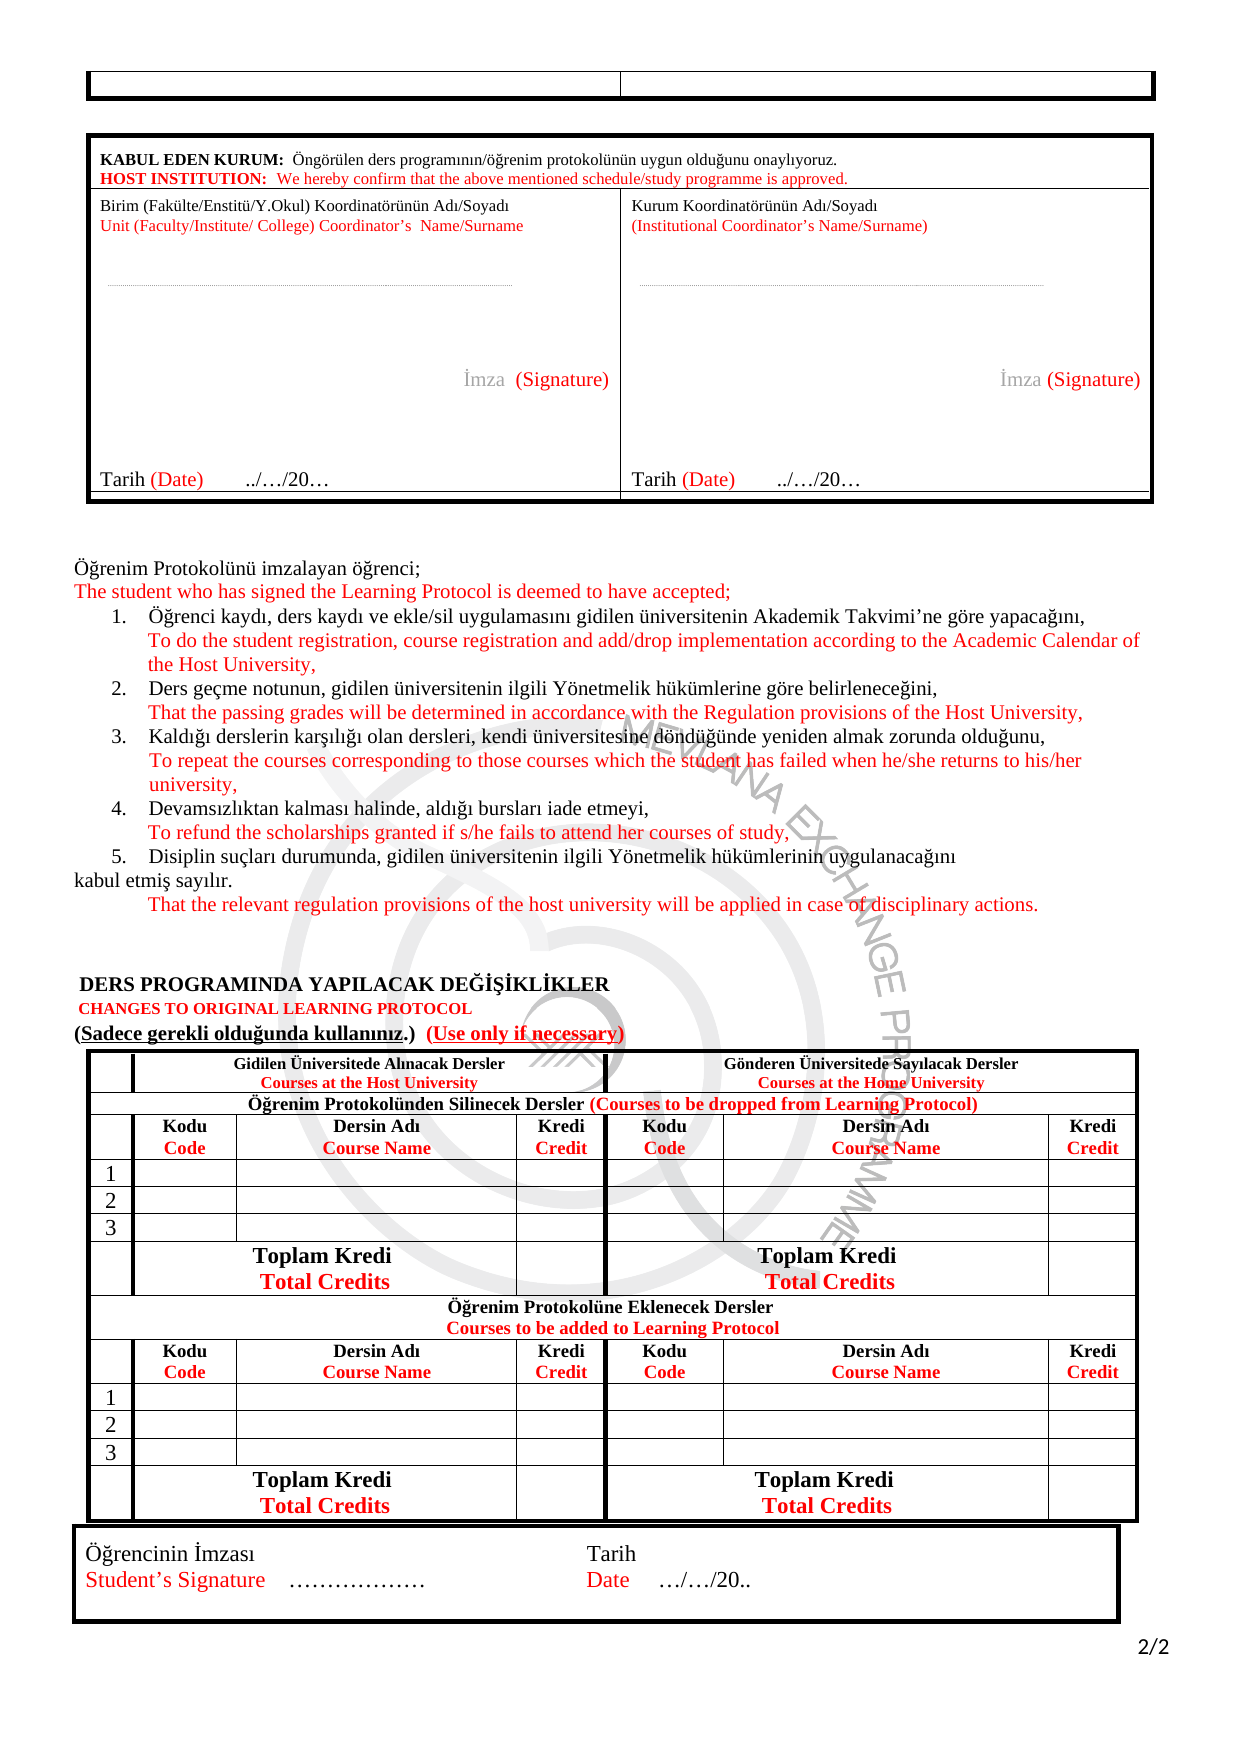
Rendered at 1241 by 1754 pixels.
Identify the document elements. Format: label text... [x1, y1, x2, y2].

text To repeat the courses corresponding to those courses which the student has failed when he/she returns to his/her university, [149, 748, 1169, 796]
text CHANGES TO ORIGINAL LEARNING PROTOCOL [74, 999, 1169, 1018]
table_cell [608, 1214, 723, 1241]
table_cell [91, 1340, 131, 1383]
table_cell [517, 1411, 603, 1438]
list Öğrenci kaydı, ders kaydı ve ekle/sil uygulamasını gidilen üniversitenin Akademik Takvimi’ne göre yapacağını, [111, 603, 1169, 628]
text That the passing grades will be determined in accordance with the Regulation provisions of the Host University, [111, 700, 1169, 724]
table_cell [237, 1411, 516, 1438]
table_cell [608, 1384, 723, 1410]
list Kaldığı derslerin karşılığı olan dersleri, kendi üniversitesine döndüğünde yeniden almak zorunda olduğunu, [111, 724, 1169, 748]
list Disiplin suçları durumunda, gidilen üniversitenin ilgili Yönetmelik hükümlerinin uygulanacağını [111, 844, 1169, 868]
table_cell Kredi Credit [1049, 1340, 1135, 1383]
table_cell [517, 1439, 603, 1465]
table_cell Dersin Adı Course Name [237, 1115, 516, 1158]
table_cell [517, 1160, 603, 1186]
table_cell [608, 1187, 723, 1213]
table_header Gönderen Üniversitede Sayılacak Dersler Courses at the Home University [608, 1053, 1135, 1092]
table_cell [91, 492, 620, 499]
table_cell [724, 1187, 1048, 1213]
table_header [76, 1528, 1116, 1619]
table_cell 3 [91, 1439, 131, 1465]
table_cell [91, 1242, 131, 1294]
list Devamsızlıktan kalması halinde, aldığı bursları iade etmeyi, [111, 796, 1169, 820]
table_cell Dersin Adı Course Name [237, 1340, 516, 1383]
table_cell Kredi Credit [1049, 1115, 1135, 1158]
table_cell [135, 1187, 236, 1213]
table_cell 1 [91, 1384, 131, 1410]
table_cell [621, 72, 1151, 96]
text (Sadece gerekli olduğunda kullanınız.) (Use only if necessary) [74, 1021, 1169, 1045]
table_cell [91, 1115, 131, 1158]
table_cell 1 [91, 1160, 131, 1186]
table_cell [608, 1160, 723, 1186]
text To do the student registration, course registration and add/drop implementation according to the Academic Calendar of the Host University, [148, 628, 1169, 676]
table_cell Kodu Code [135, 1115, 236, 1158]
table_cell Dersin Adı Course Name [724, 1340, 1048, 1383]
table_cell [724, 1411, 1048, 1438]
table_cell [1049, 1466, 1135, 1519]
table_cell Dersin Adı Course Name [724, 1115, 1048, 1158]
text Öğrenim Protokolünü imzalayan öğrenci; [74, 555, 1169, 579]
table_cell [517, 1187, 603, 1213]
table_cell Birim (Fakülte/Enstitü/Y.Okul) Koordinatörünün Adı/Soyadı Unit (Faculty/Institute/ College) Coordinator’s Name/Surname ………………………………………….…………………………………………………………………………..…………………………………………………… İmza (Signature) Tarih (Date) ../…/20… [91, 189, 620, 491]
table_cell [237, 1160, 516, 1186]
table_cell [135, 1411, 236, 1438]
list Ders geçme notunun, gidilen üniversitenin ilgili Yönetmelik hükümlerine göre belirleneceğini, [111, 676, 1169, 700]
table_cell [135, 1384, 236, 1410]
table_cell Toplam Kredi Total Credits [608, 1466, 1048, 1519]
table_cell [237, 1187, 516, 1213]
table_cell [135, 1439, 236, 1465]
table_cell [1049, 1187, 1135, 1213]
table_cell [135, 1214, 236, 1241]
table_cell [608, 1411, 723, 1438]
table_cell [517, 1242, 603, 1294]
table_cell Öğrenim Protokolüne Eklenecek Dersler Courses to be added to Learning Protocol [91, 1296, 1135, 1339]
table_cell [724, 1160, 1048, 1186]
table_cell [135, 1160, 236, 1186]
text DERS PROGRAMINDA YAPILACAK DEĞİŞİKLİKLER [74, 972, 1169, 996]
table_cell Toplam Kredi Total Credits [135, 1242, 516, 1294]
table_header Gidilen Üniversitede Alınacak Dersler Courses at the Host University [135, 1053, 605, 1092]
table_cell Kredi Credit [517, 1115, 603, 1158]
table_cell [517, 1214, 603, 1241]
table_cell [517, 1466, 603, 1519]
table_cell Kodu Code [608, 1115, 723, 1158]
table_cell [237, 1384, 516, 1410]
table_cell [724, 1384, 1048, 1410]
table_cell 3 [91, 1214, 131, 1241]
text kabul etmiş sayılır. [74, 868, 1169, 892]
text That the relevant regulation provisions of the host university will be applied in case of disciplinary actions. [74, 892, 1169, 916]
table_cell Toplam Kredi Total Credits [135, 1466, 516, 1519]
text To refund the scholarships granted if s/he fails to attend her courses of study, [111, 820, 1169, 844]
table_cell [237, 1214, 516, 1241]
table_cell [1049, 1439, 1135, 1465]
table_cell [621, 491, 1150, 499]
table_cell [91, 72, 620, 96]
table_cell Kredi Credit [517, 1340, 603, 1383]
table_cell [1049, 1242, 1135, 1294]
table_cell [1049, 1160, 1135, 1186]
table_cell Kodu Code [608, 1340, 723, 1383]
table_cell [91, 1466, 131, 1519]
table_cell Toplam Kredi Total Credits [608, 1242, 1048, 1294]
picture [278, 916, 911, 972]
table_cell [1049, 1214, 1135, 1241]
table_cell [517, 1384, 603, 1410]
table_cell Kodu Code [135, 1340, 236, 1383]
table_cell [724, 1214, 1048, 1241]
text The student who has signed the Learning Protocol is deemed to have accepted; [74, 579, 1169, 603]
table_cell [1049, 1411, 1135, 1438]
picture [278, 1045, 911, 1049]
table_cell 2 [91, 1187, 131, 1213]
table_cell [237, 1439, 516, 1465]
table_cell [724, 1439, 1048, 1465]
table_cell [608, 1439, 723, 1465]
table_header [91, 1053, 133, 1092]
table_cell Kurum Koordinatörünün Adı/Soyadı (Institutional Coordinator’s Name/Surname) ………………………………………….…………………………………………………………………………..…………………………………………………… İmza (Signature) Tarih (Date) ../…/20… [621, 188, 1150, 491]
table_cell 2 [91, 1411, 131, 1438]
table_header KABUL EDEN KURUM: Öngörülen ders programının/öğrenim protokolünün uygun olduğunu onaylıyoruz. HOST INSTITUTION: We hereby confirm that the above mentioned schedule/study programme is approved. [91, 138, 1150, 188]
table_cell Öğrenim Protokolünden Silinecek Dersler (Courses to be dropped from Learning Protocol) [91, 1093, 1135, 1114]
table_cell [1049, 1384, 1135, 1410]
